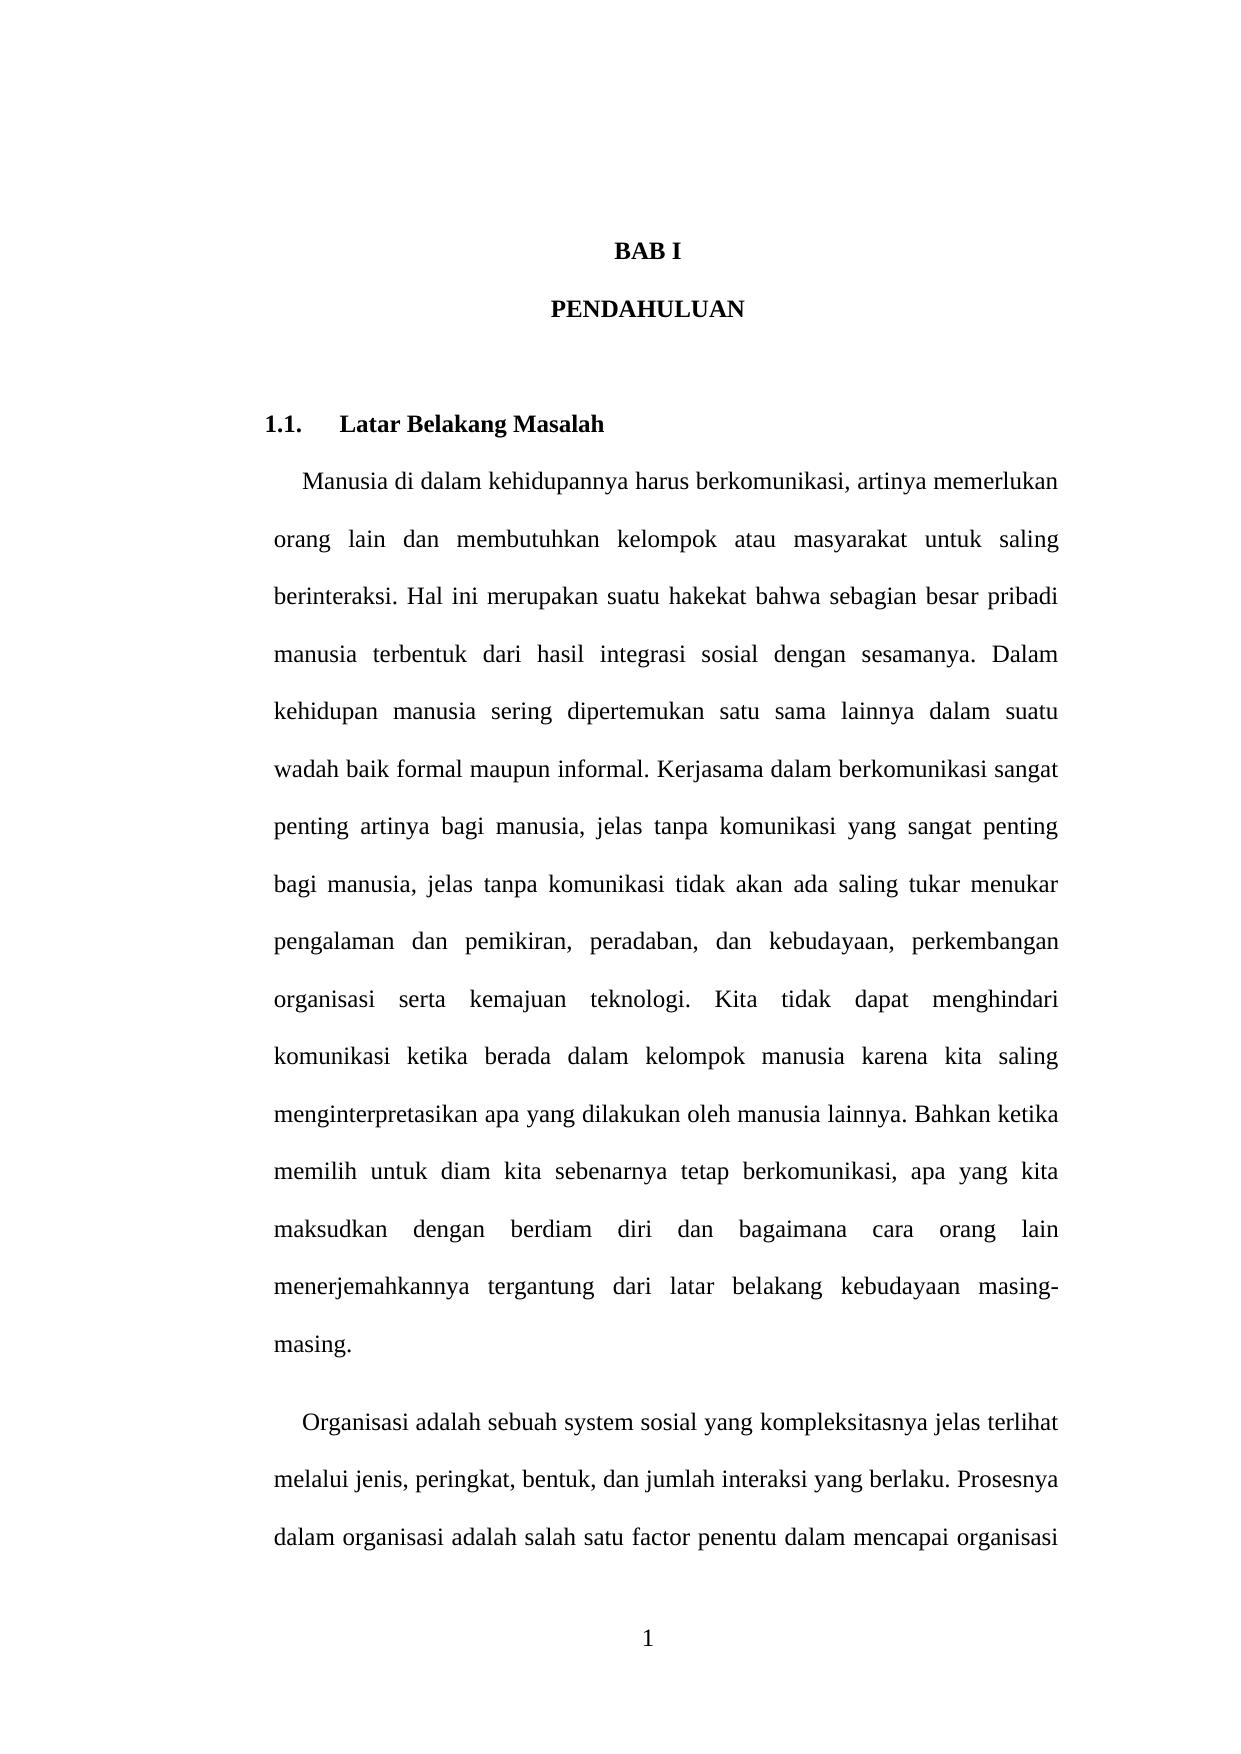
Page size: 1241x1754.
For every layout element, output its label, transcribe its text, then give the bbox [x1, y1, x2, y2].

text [274, 1407, 1059, 1551]
list Latar Belakang Masalah [264, 409, 1059, 437]
text BAB I [236, 236, 1059, 265]
text PENDAHULUAN [236, 294, 1059, 322]
text Manusia di dalam kehidupannya harus berkomunikasi, artinya memerlukan orang lain dan membutuhkan kelompok atau masyarakat untuk saling berinteraksi. Hal ini merupakan suatu hakekat bahwa sebagian besar pribadi manusia terbentuk dari hasil integrasi sosial dengan sesamanya. Dalam kehidupan manusia sering dipertemukan satu sama lainnya dalam suatu wadah baik formal maupun informal. Kerjasama dalam berkomunikasi sangat penting artinya bagi manusia, jelas tanpa komunikasi yang sangat penting bagi manusia, jelas tanpa komunikasi tidak akan ada saling tukar menukar pengalaman dan pemikiran, peradaban, dan kebudayaan, perkembangan organisasi serta kemajuan teknologi. Kita tidak dapat menghindari komunikasi ketika berada dalam kelompok manusia karena kita saling menginterpretasikan apa yang dilakukan oleh manusia lainnya. Bahkan ketika memilih untuk diam kita sebenarnya tetap berkomunikasi, apa yang kita maksudkan dengan berdiam diri dan bagaimana cara orang lain menerjemahkannya tergantung dari latar belakang kebudayaan masing- masing. [274, 466, 1059, 1357]
